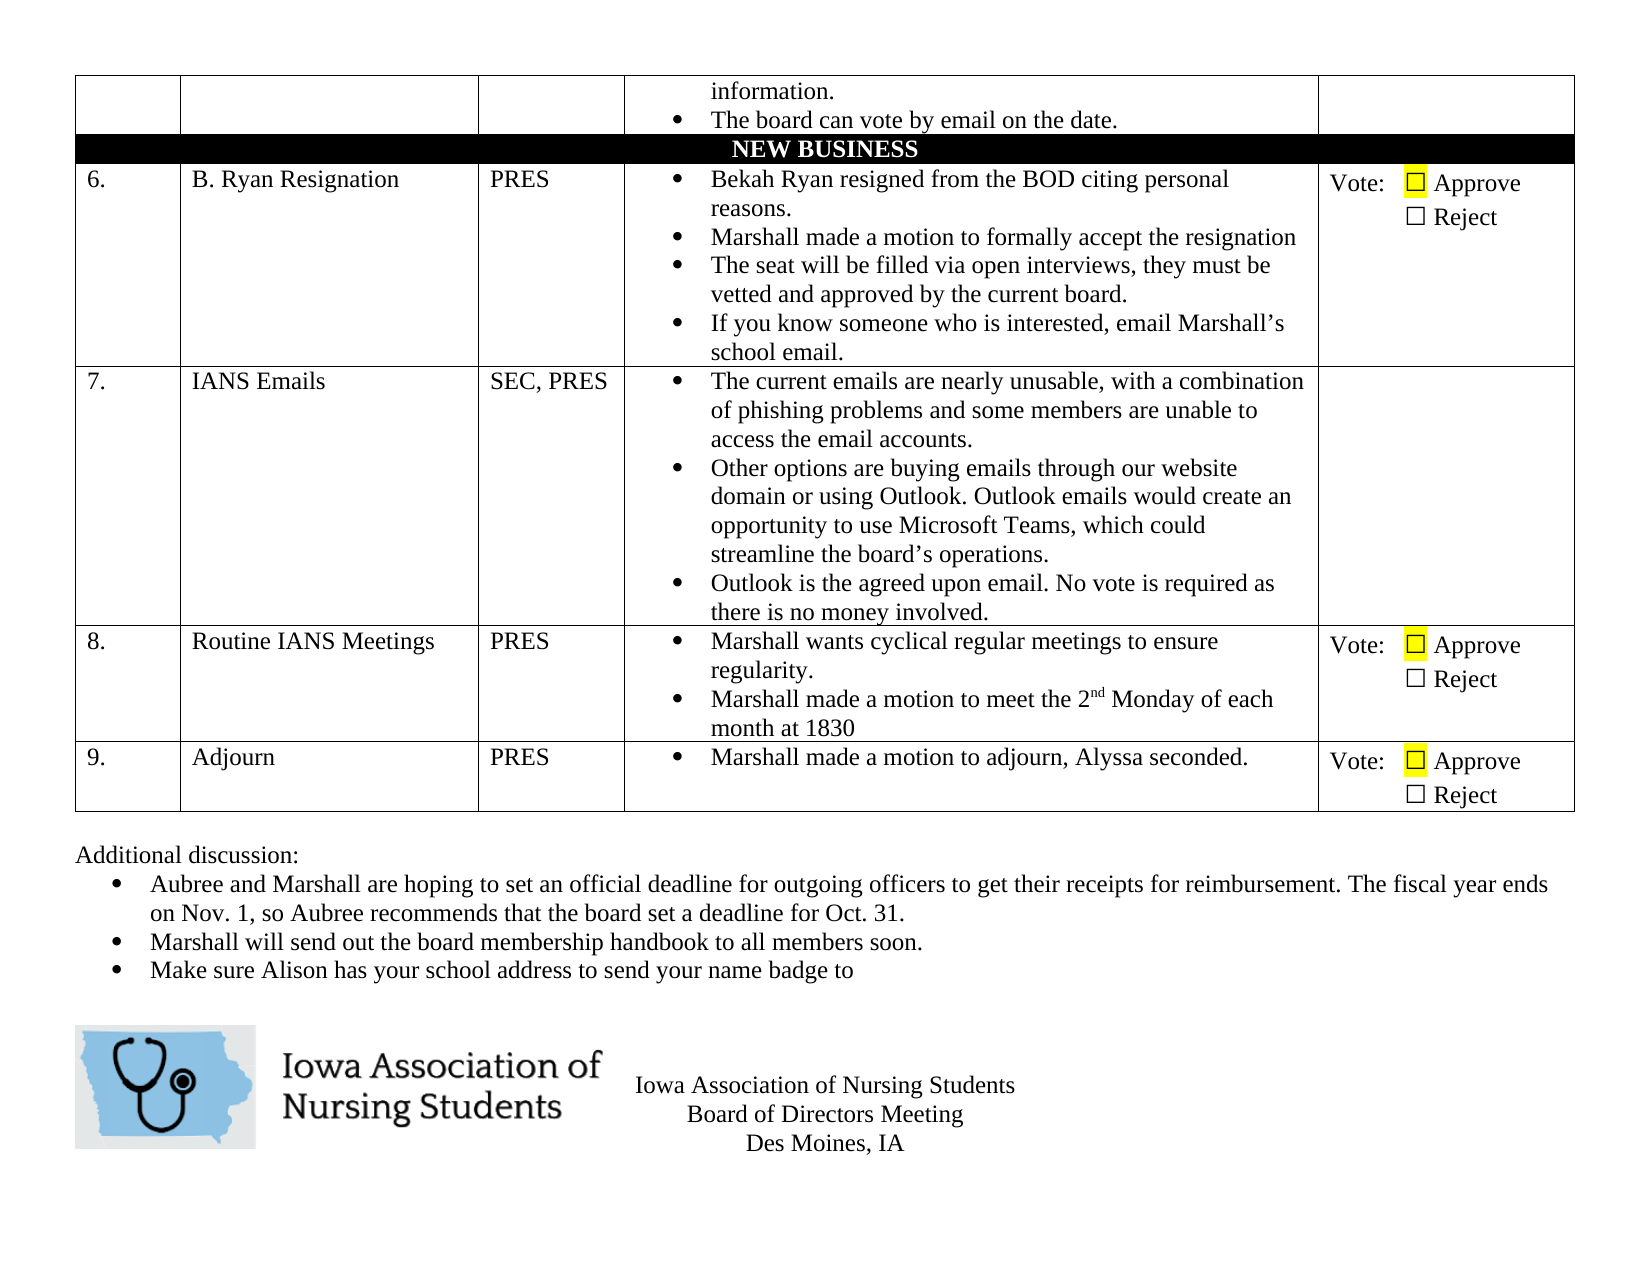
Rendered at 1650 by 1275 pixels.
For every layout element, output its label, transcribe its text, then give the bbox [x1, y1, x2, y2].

table_cell NEW BUSINESS [76, 135, 1574, 163]
table_cell VP [479, 76, 624, 133]
table_cell Vote: ☐ Approve ☐ Reject [1319, 742, 1574, 811]
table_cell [625, 76, 1318, 133]
text Des Moines, IA [75, 1128, 1575, 1157]
table_cell PRES [479, 164, 624, 366]
table_cell [1319, 367, 1574, 625]
table_cell B. Ryan Resignation [181, 164, 478, 366]
picture [75, 1025, 630, 1149]
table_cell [181, 76, 478, 133]
table_cell [1319, 76, 1574, 133]
table_cell 5. [76, 76, 180, 133]
list Aubree and Marshall are hoping to set an official deadline for outgoing officers to get their receipts for reimbursement. The fiscal year ends on Nov. 1, so Aubree recommends that the board set a deadline for Oct. 31. [112, 869, 1575, 927]
table_cell Marshall wants cyclical regular meetings to ensure regularity. Marshall made a motion to meet the 2nd Monday of each month at 1830 [625, 626, 1318, 741]
list Make sure Alison has your school address to send your name badge to [112, 955, 1575, 984]
table_cell 7. [76, 367, 180, 625]
list Marshall will send out the board membership handbook to all members soon. [112, 927, 1575, 955]
table_cell Bekah Ryan resigned from the BOD citing personal reasons. Marshall made a motion to formally accept the resignation The seat will be filled via open interviews, they must be vetted and approved by the current board. If you know someone who is interested, email Marshall’s school email. [625, 164, 1318, 366]
table_cell PRES [479, 742, 624, 811]
table_cell Marshall made a motion to adjourn, Alyssa seconded. [625, 742, 1318, 811]
table_cell SEC, PRES [479, 367, 624, 625]
table_cell IANS Emails [181, 367, 478, 625]
table_cell 9. [76, 742, 180, 811]
table_cell Routine IANS Meetings [181, 626, 478, 741]
table_cell Vote: ☐ Approve ☐ Reject [1319, 164, 1574, 366]
table_cell Adjourn [181, 742, 478, 811]
text Additional discussion: [75, 840, 1575, 869]
table_cell 6. [76, 164, 180, 366]
table_cell Vote: ☐ Approve ☐ Reject [1319, 626, 1574, 741]
table_cell 8. [76, 626, 180, 741]
table_cell PRES [479, 626, 624, 741]
text Board of Directors Meeting [630, 1099, 1575, 1128]
text Iowa Association of Nursing Students [630, 1070, 1575, 1099]
table_cell The current emails are nearly unusable, with a combination of phishing problems and some members are unable to access the email accounts. Other options are buying emails through our website domain or using Outlook. Outlook emails would create an opportunity to use Microsoft Teams, which could streamline the board’s operations. Outlook is the agreed upon email. No vote is required as there is no money involved. [625, 367, 1318, 625]
